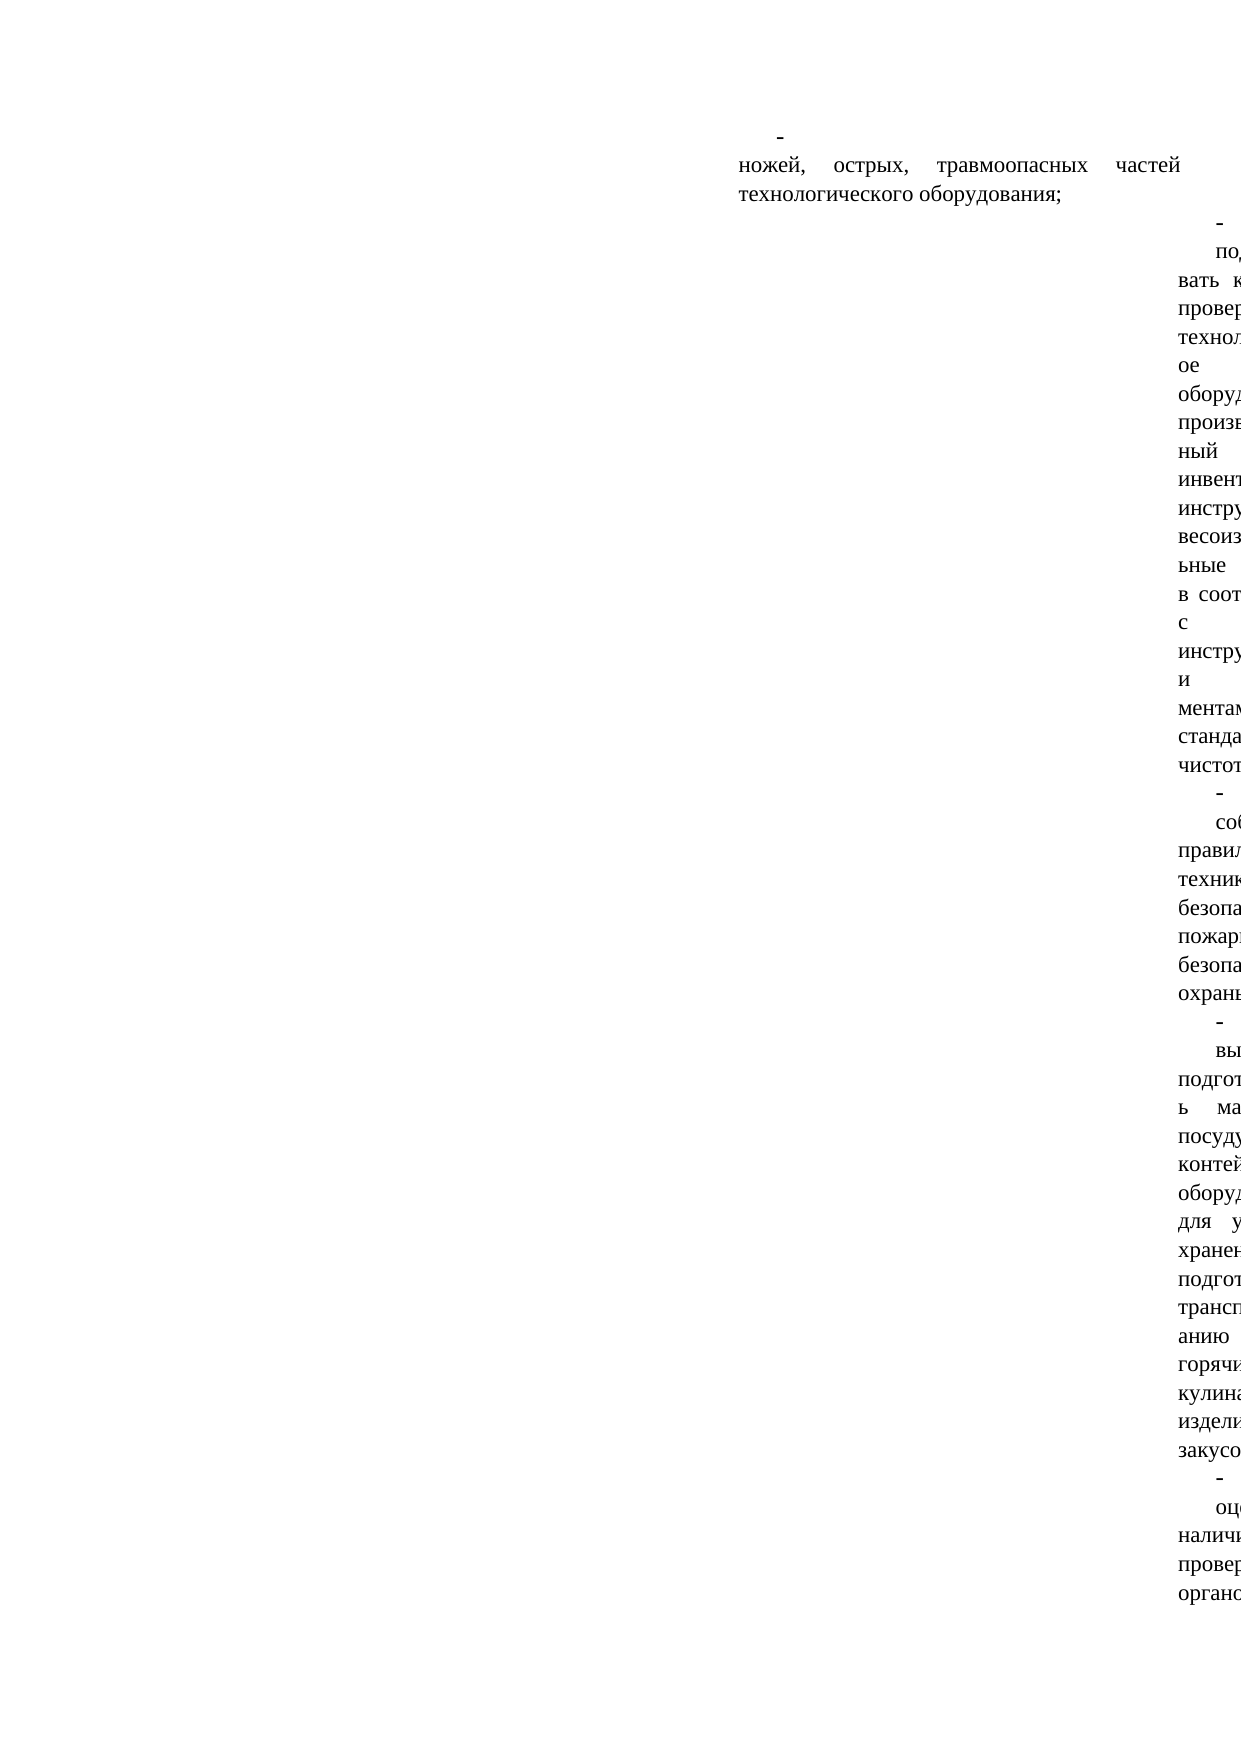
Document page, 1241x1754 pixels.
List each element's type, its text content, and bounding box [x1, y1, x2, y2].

list соблюдать правила мытья кухонных ножей, острых, травмоопасных частей технологического оборудования; [738, 122, 1180, 207]
list выбирать, подготавливать материалы, посуду, контейнеры, оборудование для упаковки, хранения, подготовки к транспортированию готовых горячих блюд, кулинарных изделий, закусок [1178, 1006, 1240, 1463]
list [1178, 1463, 1240, 1606]
list подготавливать к работе, проверять технологическое оборудование, производственный инвентарь, инструменты, весоизмерительные приборы в соответствии с инструкциями и регламентами, стандартами чистоты; [1178, 207, 1240, 778]
list соблюдать правила техники безопасности, пожарной безопасности, охраны труда; [1178, 778, 1240, 1006]
